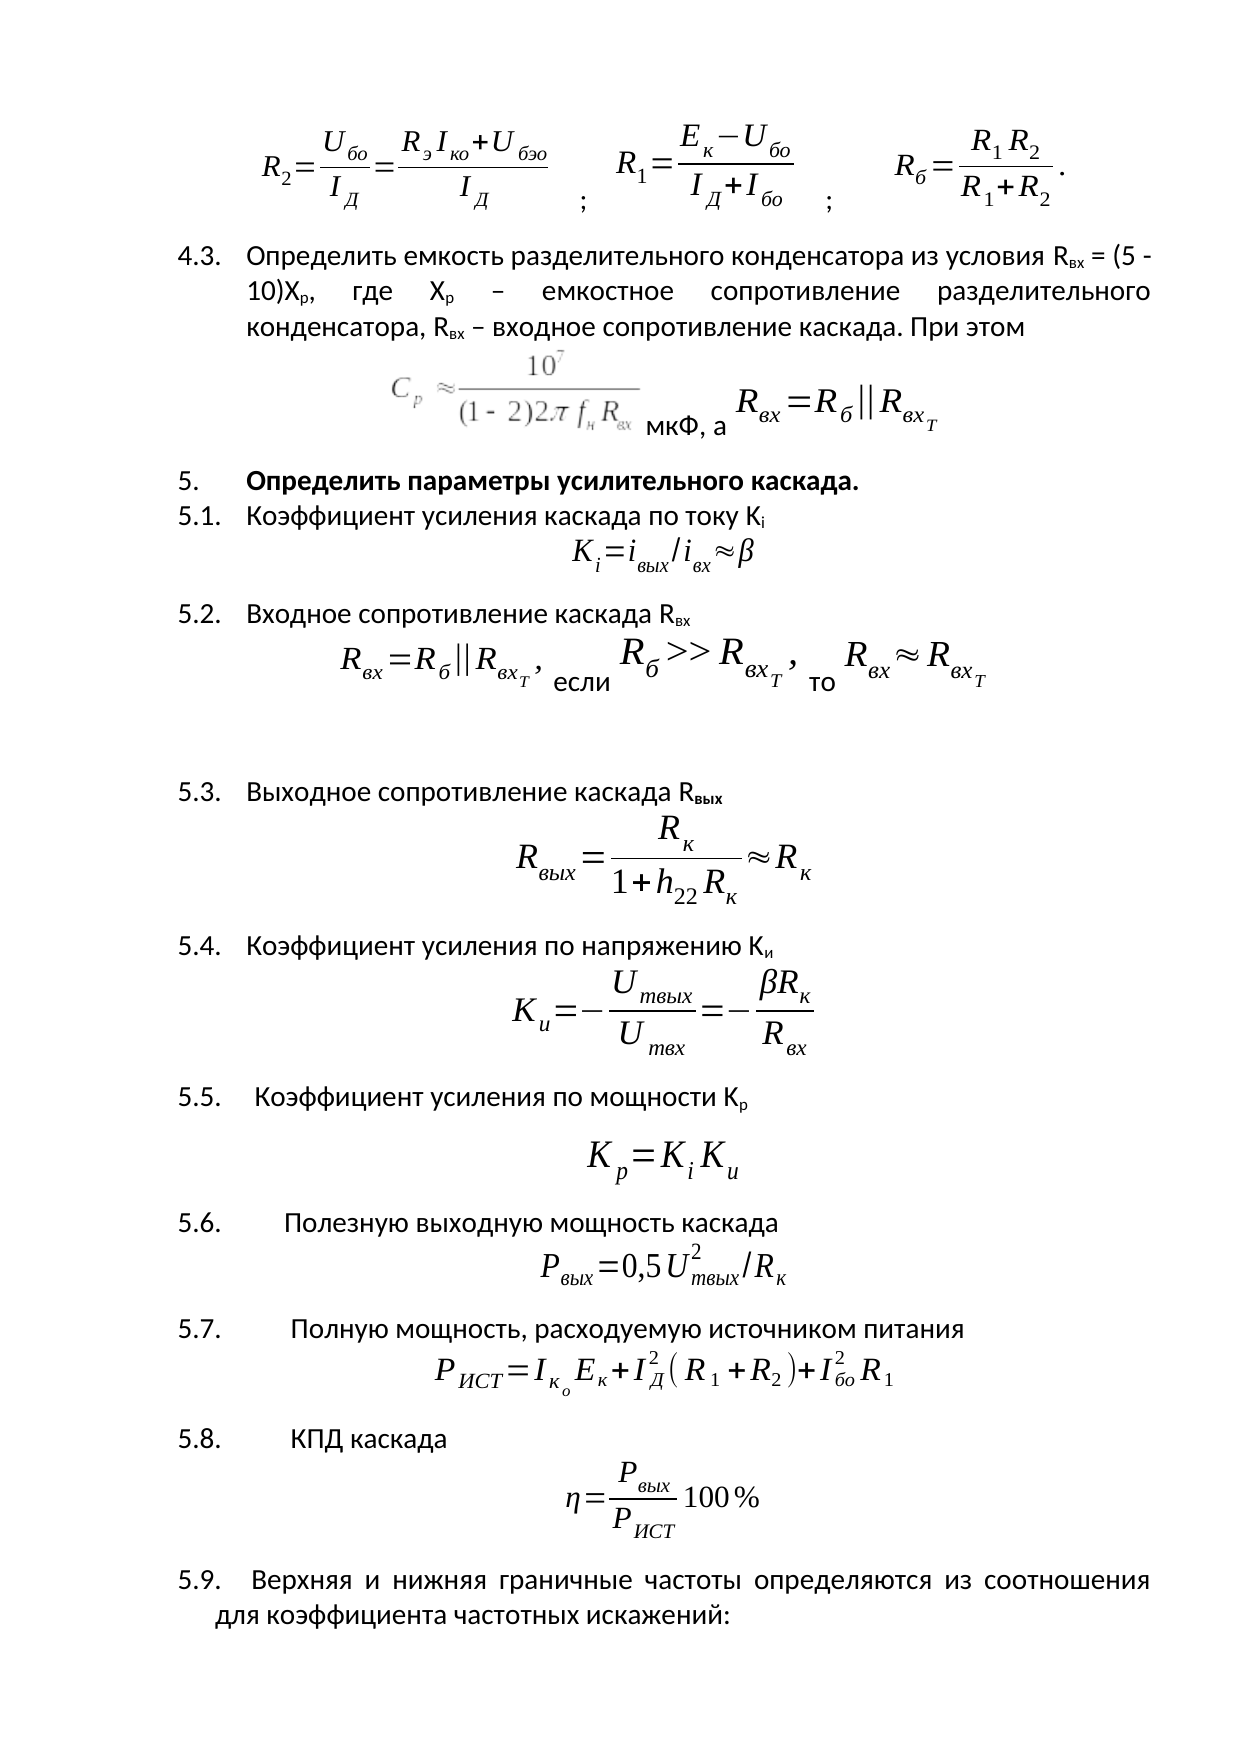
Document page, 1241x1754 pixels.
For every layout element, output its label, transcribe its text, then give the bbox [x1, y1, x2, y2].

list КПД каскада [177, 1420, 1152, 1455]
text 5.5. Коэффициент усиления по мощности Kр [177, 1078, 1152, 1114]
list Полезную выходную мощность каскада [177, 1204, 1152, 1240]
text ; ; [177, 118, 1152, 217]
list Выходное сопротивление каскада Rвых [177, 773, 1152, 808]
list Коэффициент усиления каскада по току Ki [177, 497, 1152, 533]
list Определить параметры усилительного каскада. [177, 462, 1152, 497]
list Входное сопротивление каскада Rвх [177, 595, 1152, 631]
list Коэффициент усиления по напряжению Kи [177, 927, 1152, 963]
list Определить емкость разделительного конденсатора из условия Rвх = (5 - 10)Хр, где Хр – емкостное сопротивление разделительного конденсатора, Rвх – входное сопротивление каскада. При этом [177, 237, 1152, 343]
list Верхняя и нижняя граничные частоты определяются из соотношения для коэффициента частотных искажений: [177, 1561, 1152, 1632]
text мкФ, а [177, 343, 1152, 442]
text если то [177, 631, 1152, 698]
list Полную мощность, расходуемую источником питания [177, 1310, 1152, 1346]
